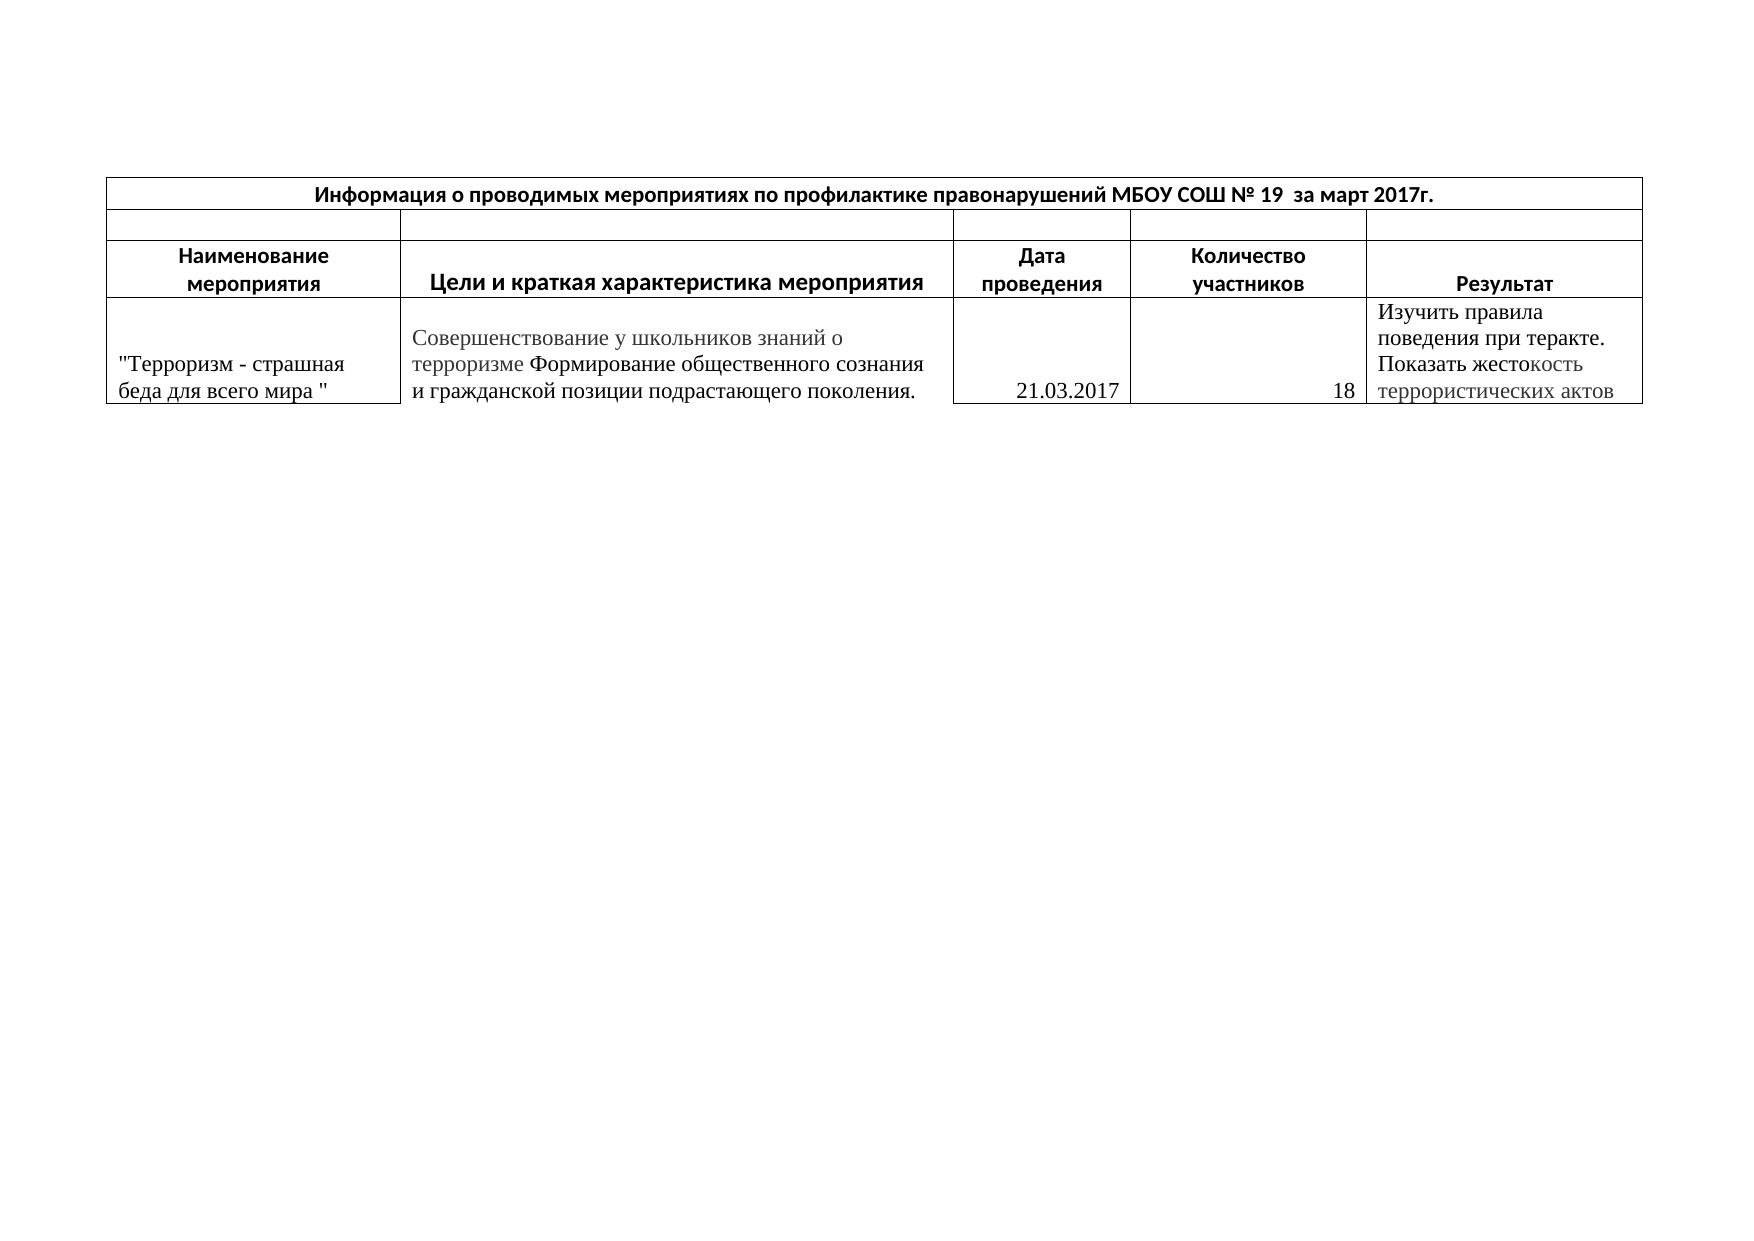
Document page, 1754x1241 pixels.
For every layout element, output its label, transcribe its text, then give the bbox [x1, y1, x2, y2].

table_cell [401, 210, 953, 240]
table_cell Совершенствование у школьников знаний о терроризме Формирование общественного сознания и гражданской позиции подрастающего поколения. [401, 298, 953, 403]
table_cell 21.03.2017 [954, 298, 1130, 403]
table_cell [954, 210, 1130, 240]
table_cell "Терроризм - страшная беда для всего мира " [107, 298, 400, 403]
table_cell [1131, 210, 1366, 240]
table_cell [107, 210, 400, 240]
table_cell Результат [1367, 241, 1642, 297]
table_cell Дата проведения [954, 241, 1130, 297]
table_cell Цели и краткая характеристика мероприятия [401, 241, 953, 297]
table_cell Изучить правила поведения при теракте. Показать жестокость террористических актов [1367, 298, 1642, 403]
table_cell [1367, 210, 1642, 240]
table_header Информация о проводимых мероприятиях по профилактике правонарушений МБОУ СОШ № 19 за март 2017г. [107, 178, 1642, 208]
table_cell Наименование мероприятия [107, 241, 400, 297]
table_cell 18 [1131, 298, 1366, 403]
table_cell Количество участников [1131, 241, 1366, 297]
